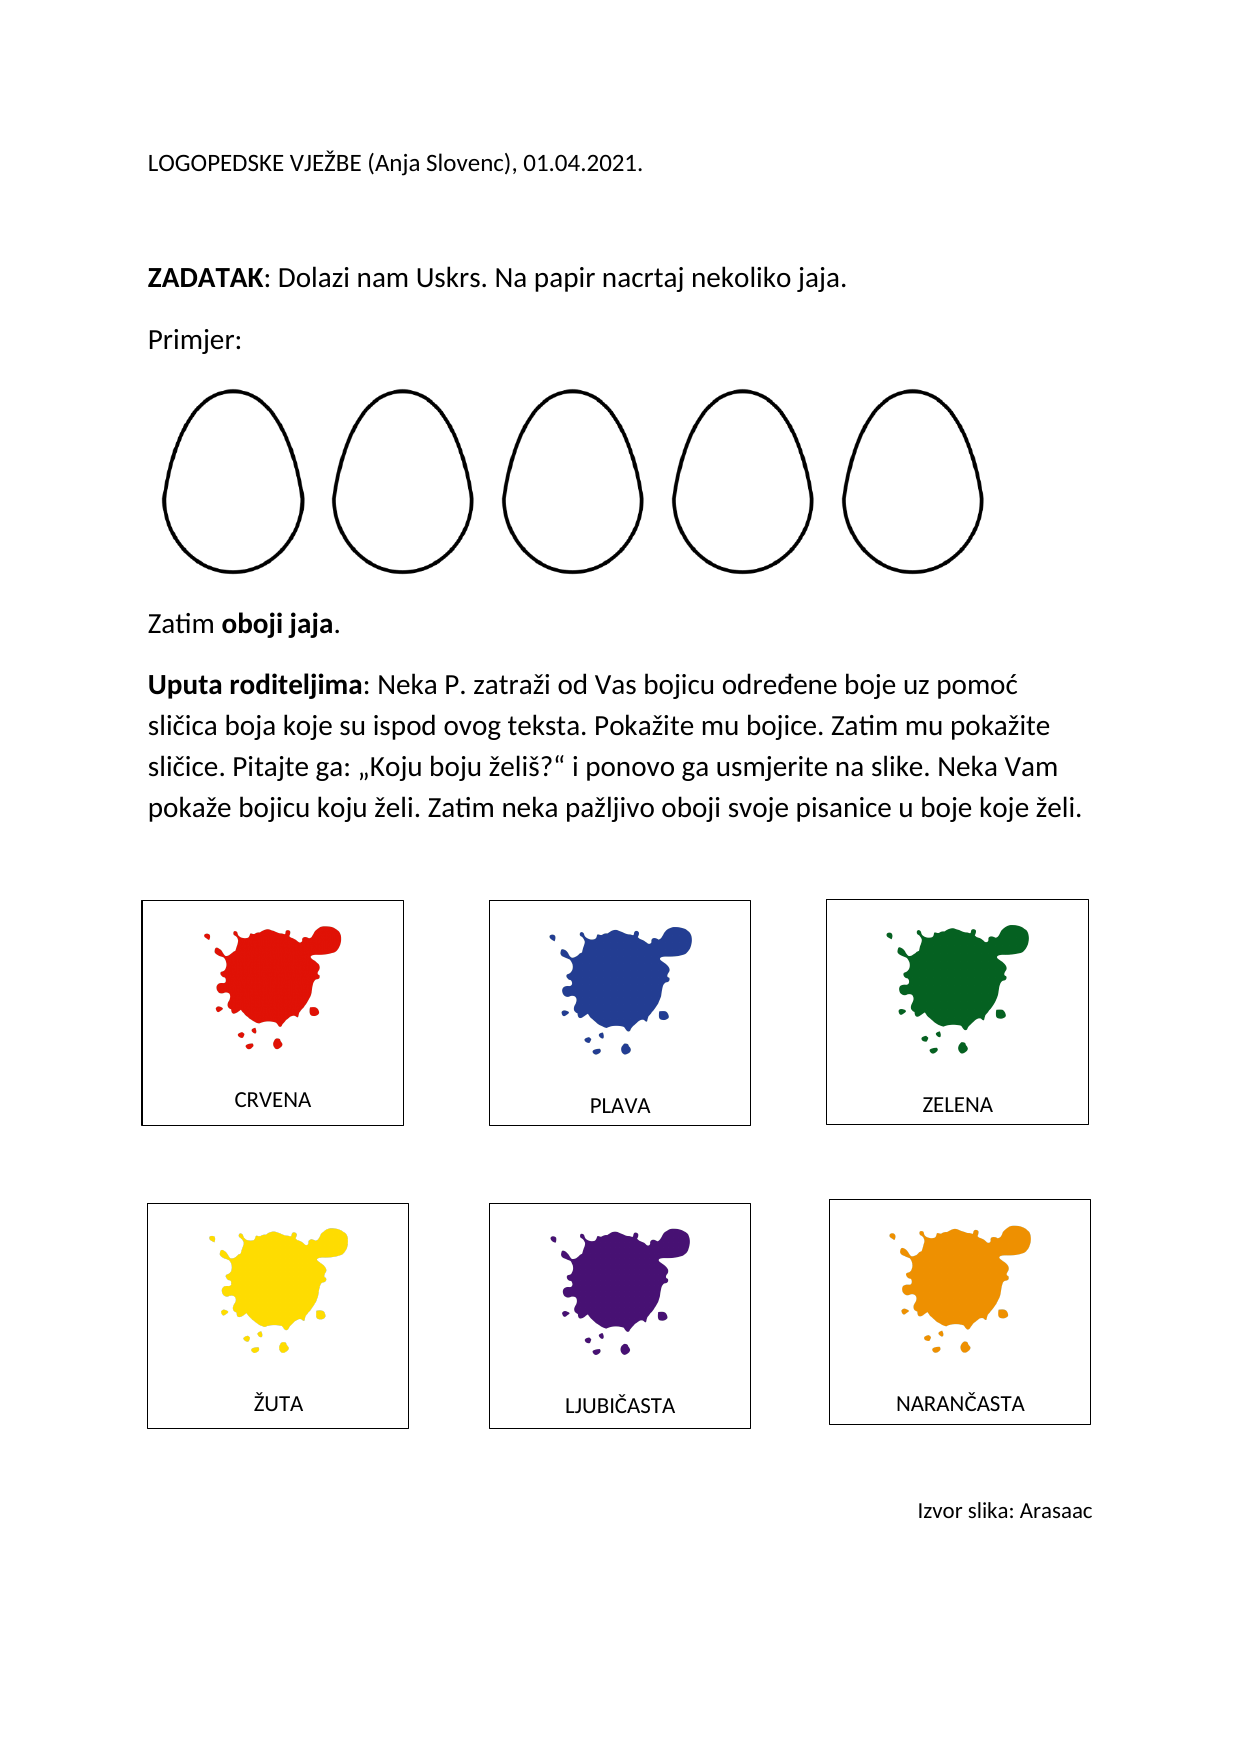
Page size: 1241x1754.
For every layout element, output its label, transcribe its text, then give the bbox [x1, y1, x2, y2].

text LOGOPEDSKE VJEŽBE (Anja Slovenc), 01.04.2021. [148, 148, 1093, 178]
picture [147, 382, 997, 580]
text Uputa roditeljima: Neka P. zatraži od Vas bojicu određene boje uz pomoć sličica boja koje su ispod ovog teksta. Pokažite mu bojice. Zatim mu pokažite sličice. Pitajte ga: „Koju boju želiš?“ i ponovo ga usmjerite na slike. Neka Vam pokaže bojicu koju želi. Zatim neka pažljivo oboji svoje pisanice u boje koje želi. [148, 666, 1093, 825]
picture [882, 1207, 1039, 1365]
text Zatim oboji jaja. [148, 605, 1093, 640]
picture [196, 908, 349, 1061]
picture [201, 1210, 355, 1365]
picture [541, 908, 700, 1067]
picture [542, 1210, 698, 1367]
text ZADATAK: Dolazi nam Uskrs. Na papir nacrtaj nekoliko jaja. [148, 259, 1093, 295]
text Izvor slika: Arasaac [148, 1496, 1093, 1524]
picture [878, 907, 1037, 1066]
text Primjer: [148, 321, 1093, 357]
